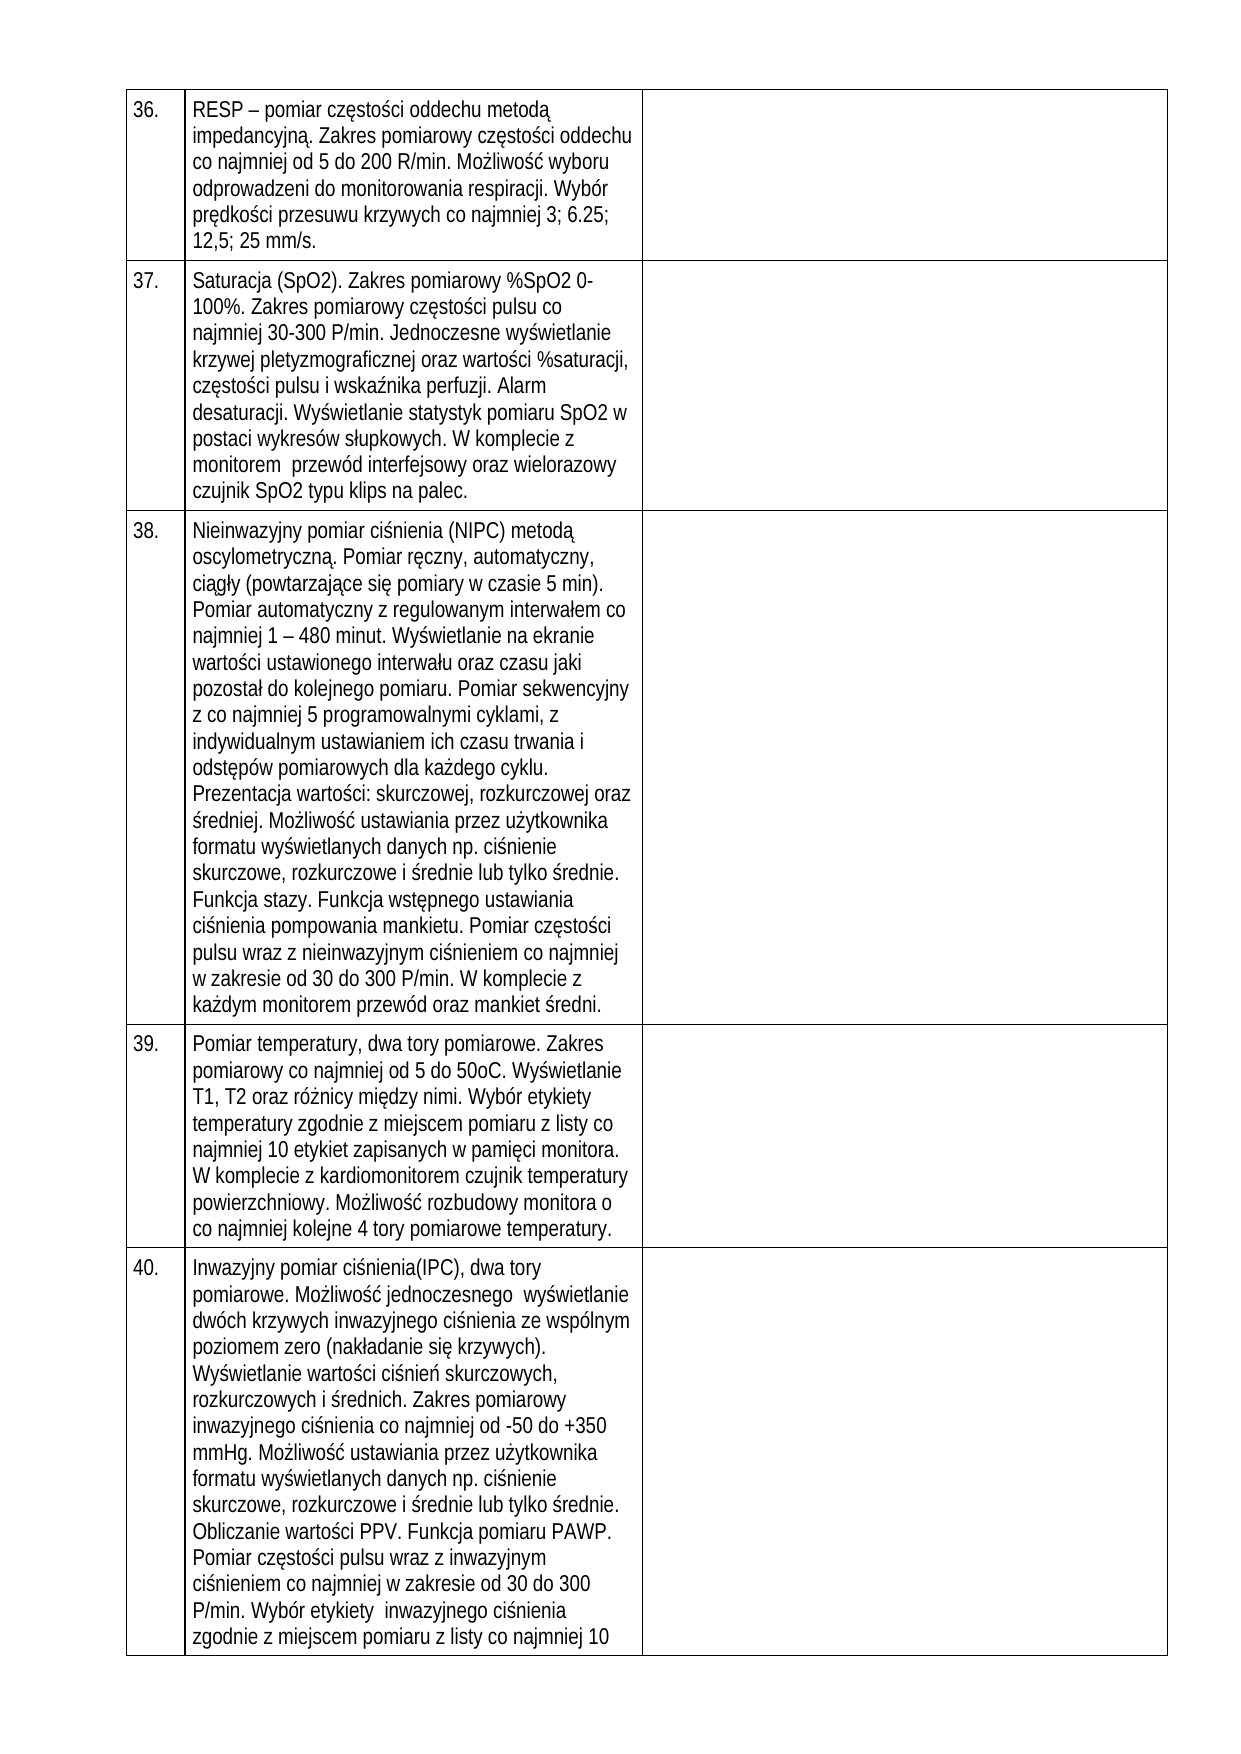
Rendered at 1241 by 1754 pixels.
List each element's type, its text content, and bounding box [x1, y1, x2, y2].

table_cell [643, 511, 1167, 1023]
table_cell [643, 90, 1167, 260]
table_cell [643, 1248, 1167, 1655]
table_cell Pomiar temperatury, dwa tory pomiarowe. Zakres pomiarowy co najmniej od 5 do 50oC. Wyświetlanie T1, T2 oraz różnicy między nimi. Wybór etykiety temperatury zgodnie z miejscem pomiaru z listy co najmniej 10 etykiet zapisanych w pamięci monitora. W komplecie z kardiomonitorem czujnik temperatury powierzchniowy. Możliwość rozbudowy monitora o co najmniej kolejne 4 tory pomiarowe temperatury. [186, 1025, 642, 1247]
table_cell [127, 1025, 184, 1247]
table_cell RESP – pomiar częstości oddechu metodą impedancyjną. Zakres pomiarowy częstości oddechu co najmniej od 5 do 200 R/min. Możliwość wyboru odprowadzeni do monitorowania respiracji. Wybór prędkości przesuwu krzywych co najmniej 3; 6.25; 12,5; 25 mm/s. [186, 90, 642, 260]
table_cell Saturacja (SpO2). Zakres pomiarowy %SpO2 0-100%. Zakres pomiarowy częstości pulsu co najmniej 30-300 P/min. Jednoczesne wyświetlanie krzywej pletyzmograficznej oraz wartości %saturacji, częstości pulsu i wskaźnika perfuzji. Alarm desaturacji. Wyświetlanie statystyk pomiaru SpO2 w postaci wykresów słupkowych. W komplecie z monitorem przewód interfejsowy oraz wielorazowy czujnik SpO2 typu klips na palec. [186, 261, 642, 510]
table_cell [127, 511, 184, 1023]
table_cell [186, 1248, 642, 1655]
table_cell Nieinwazyjny pomiar ciśnienia (NIPC) metodą oscylometryczną. Pomiar ręczny, automatyczny, ciągły (powtarzające się pomiary w czasie 5 min). Pomiar automatyczny z regulowanym interwałem co najmniej 1 – 480 minut. Wyświetlanie na ekranie wartości ustawionego interwału oraz czasu jaki pozostał do kolejnego pomiaru. Pomiar sekwencyjny z co najmniej 5 programowalnymi cyklami, z indywidualnym ustawianiem ich czasu trwania i odstępów pomiarowych dla każdego cyklu. Prezentacja wartości: skurczowej, rozkurczowej oraz średniej. Możliwość ustawiania przez użytkownika formatu wyświetlanych danych np. ciśnienie skurczowe, rozkurczowe i średnie lub tylko średnie. Funkcja stazy. Funkcja wstępnego ustawiania ciśnienia pompowania mankietu. Pomiar częstości pulsu wraz z nieinwazyjnym ciśnieniem co najmniej w zakresie od 30 do 300 P/min. W komplecie z każdym monitorem przewód oraz mankiet średni. [186, 511, 642, 1023]
table_cell [127, 90, 184, 260]
table_cell [127, 261, 184, 510]
table_cell [643, 1025, 1167, 1247]
table_cell [643, 261, 1167, 510]
table_cell [127, 1248, 184, 1655]
